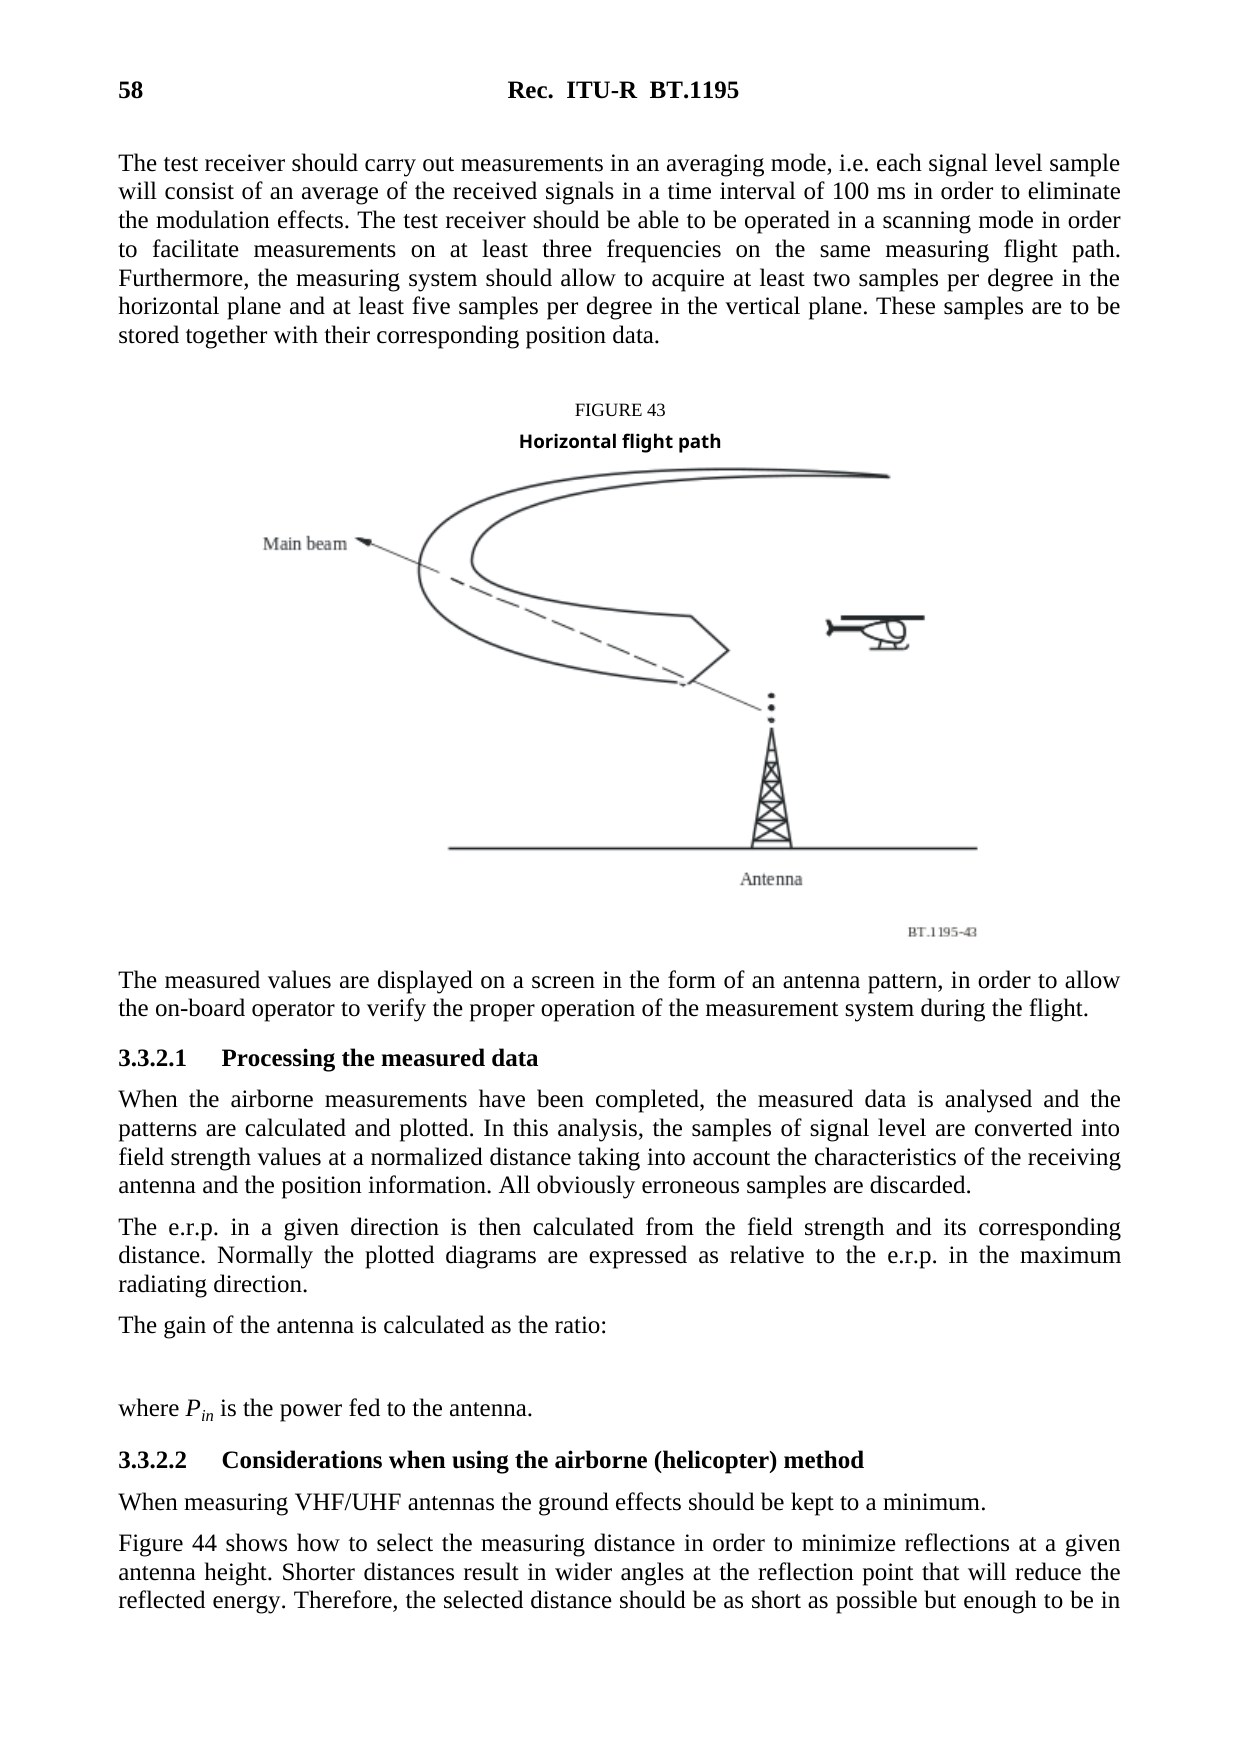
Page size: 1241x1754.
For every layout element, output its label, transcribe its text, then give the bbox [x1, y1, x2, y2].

text The measured values are displayed on a screen in the form of an antenna pattern, in order to allow the on-board operator to verify the proper operation of the measurement system during the flight. [118, 965, 1122, 1022]
text The e.r.p. in a given direction is then calculated from the field strength and its corresponding distance. Normally the plotted diagrams are expressed as relative to the e.r.p. in the maximum radiating direction. [118, 1212, 1122, 1298]
subtitle 3.3.2.1 Processing the measured data [118, 1043, 1122, 1072]
text The test receiver should carry out measurements in an averaging mode, i.e. each signal level sample will consist of an average of the received signals in a time interval of 100 ms in order to eliminate the modulation effects. The test receiver should be able to be operated in a scanning mode in order to facilitate measurements on at least three frequencies on the same measuring flight path. Furthermore, the measuring system should allow to acquire at least two samples per degree in the horizontal plane and at least five samples per degree in the vertical plane. These samples are to be stored together with their corresponding position data. [118, 148, 1122, 349]
title Horizontal flight path [118, 429, 1122, 454]
text The gain of the antenna is calculated as the ratio: [118, 1311, 1122, 1339]
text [118, 1528, 1122, 1614]
text where Pin is the power fed to the antenna. [118, 1393, 1122, 1425]
text When measuring VHF/UHF antennas the ground effects should be kept to a minimum. [118, 1487, 1122, 1516]
text When the airborne measurements have been completed, the measured data is analysed and the patterns are calculated and plotted. In this analysis, the samples of signal level are converted into field strength values at a normalized distance taking into account the characteristics of the receiving antenna and the position information. All obviously erroneous samples are discarded. [118, 1084, 1122, 1199]
subtitle 3.3.2.2 Considerations when using the airborne (helicopter) method [118, 1446, 1122, 1474]
text figure 43 [118, 399, 1122, 421]
